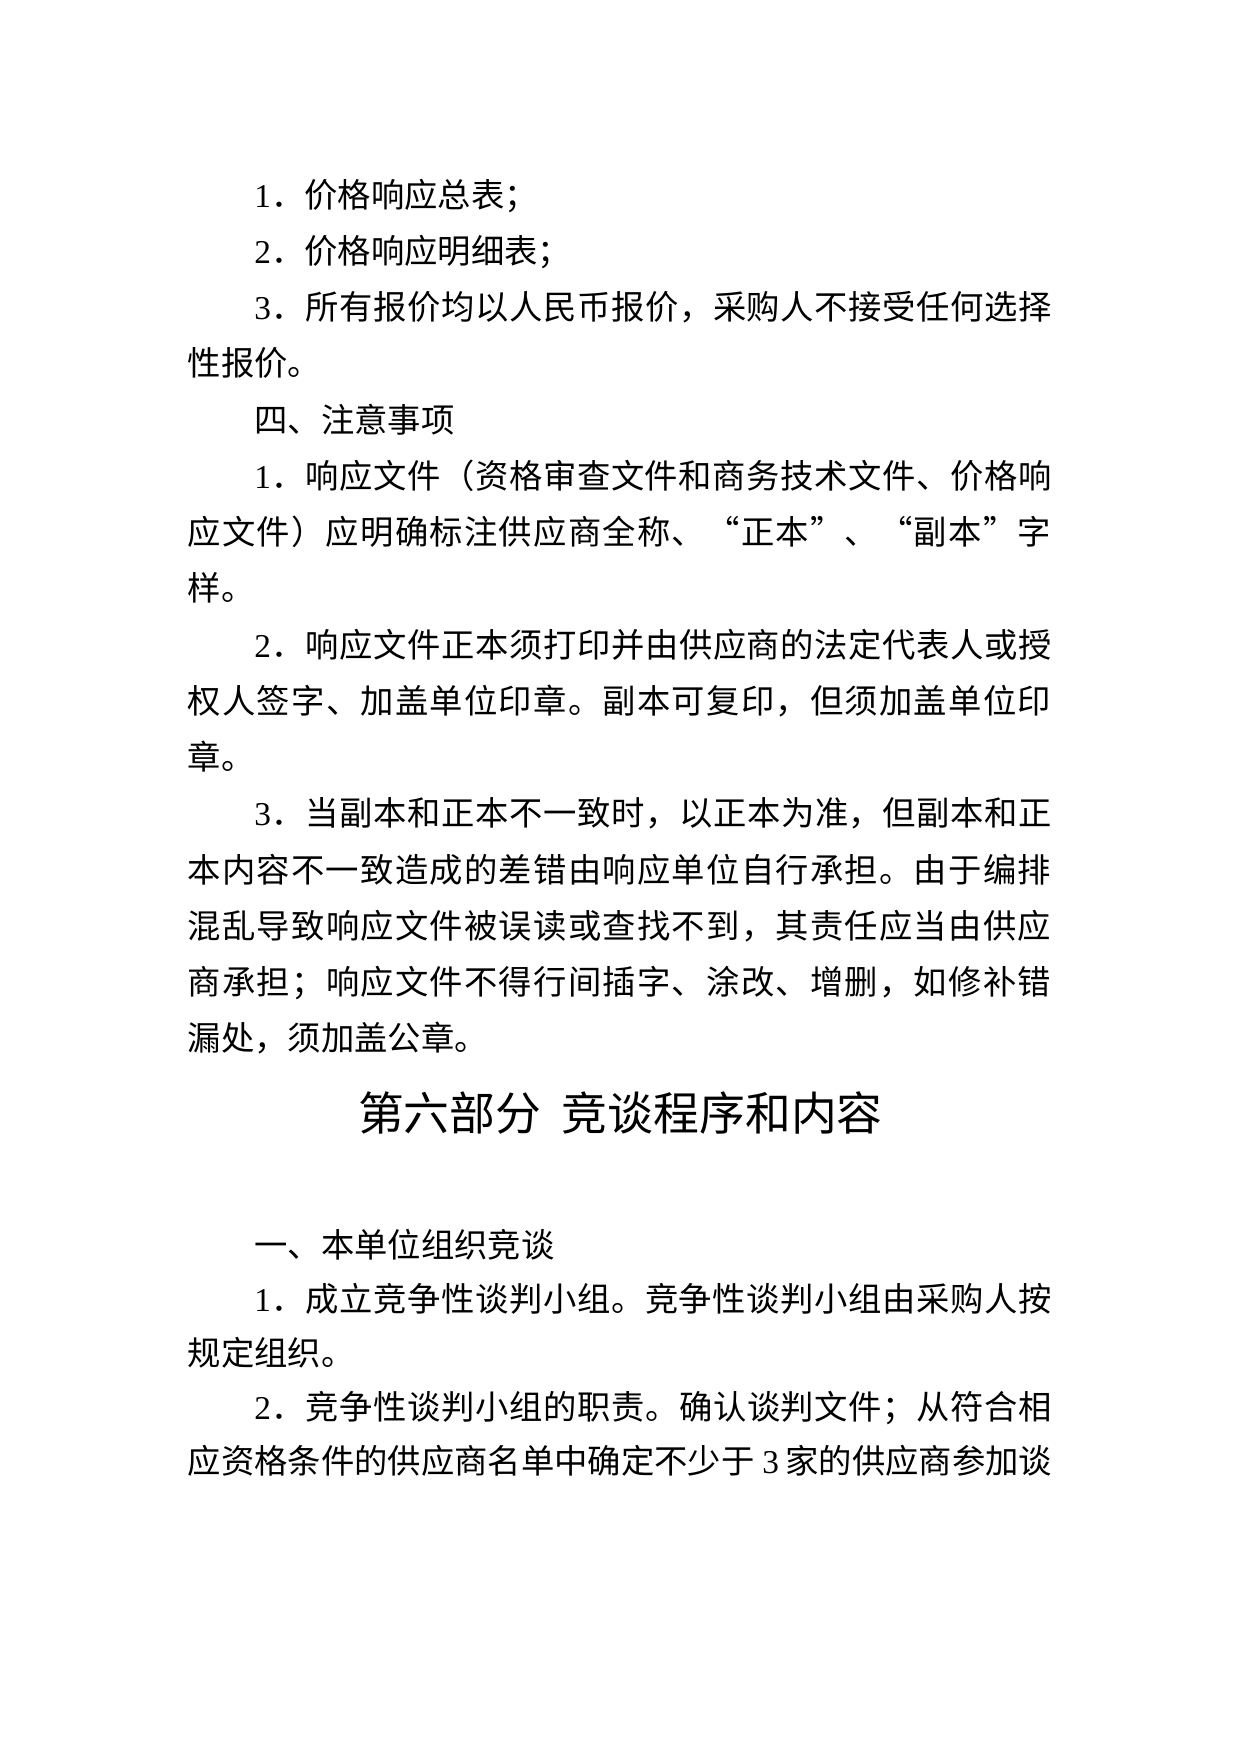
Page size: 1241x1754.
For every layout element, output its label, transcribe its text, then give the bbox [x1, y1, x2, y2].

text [187, 1376, 1053, 1484]
text 四、注意事项 [187, 387, 1053, 443]
text 3．所有报价均以人民币报价，采购人不接受任何选择性报价。 [187, 274, 1053, 387]
text 3．当副本和正本不一致时，以正本为准，但副本和正本内容不一致造成的差错由响应单位自行承担。由于编排混乱导致响应文件被误读或查找不到，其责任应当由供应商承担；响应文件不得行间插字、涂改、增删，如修补错漏处，须加盖公章。 [187, 781, 1053, 1062]
text 第六部分 竞谈程序和内容 [187, 1062, 1053, 1159]
text 一、本单位组织竞谈 [187, 1214, 1053, 1268]
text 2．价格响应明细表； [187, 218, 1053, 274]
text 1．价格响应总表； [187, 162, 1053, 218]
text 1．响应文件（资格审查文件和商务技术文件、价格响应文件）应明确标注供应商全称、“正本”、“副本”字样。 [187, 443, 1053, 612]
text 1．成立竞争性谈判小组。竞争性谈判小组由采购人按规定组织。 [187, 1268, 1053, 1376]
text 2．响应文件正本须打印并由供应商的法定代表人或授权人签字、加盖单位印章。副本可复印，但须加盖单位印章。 [187, 612, 1053, 781]
